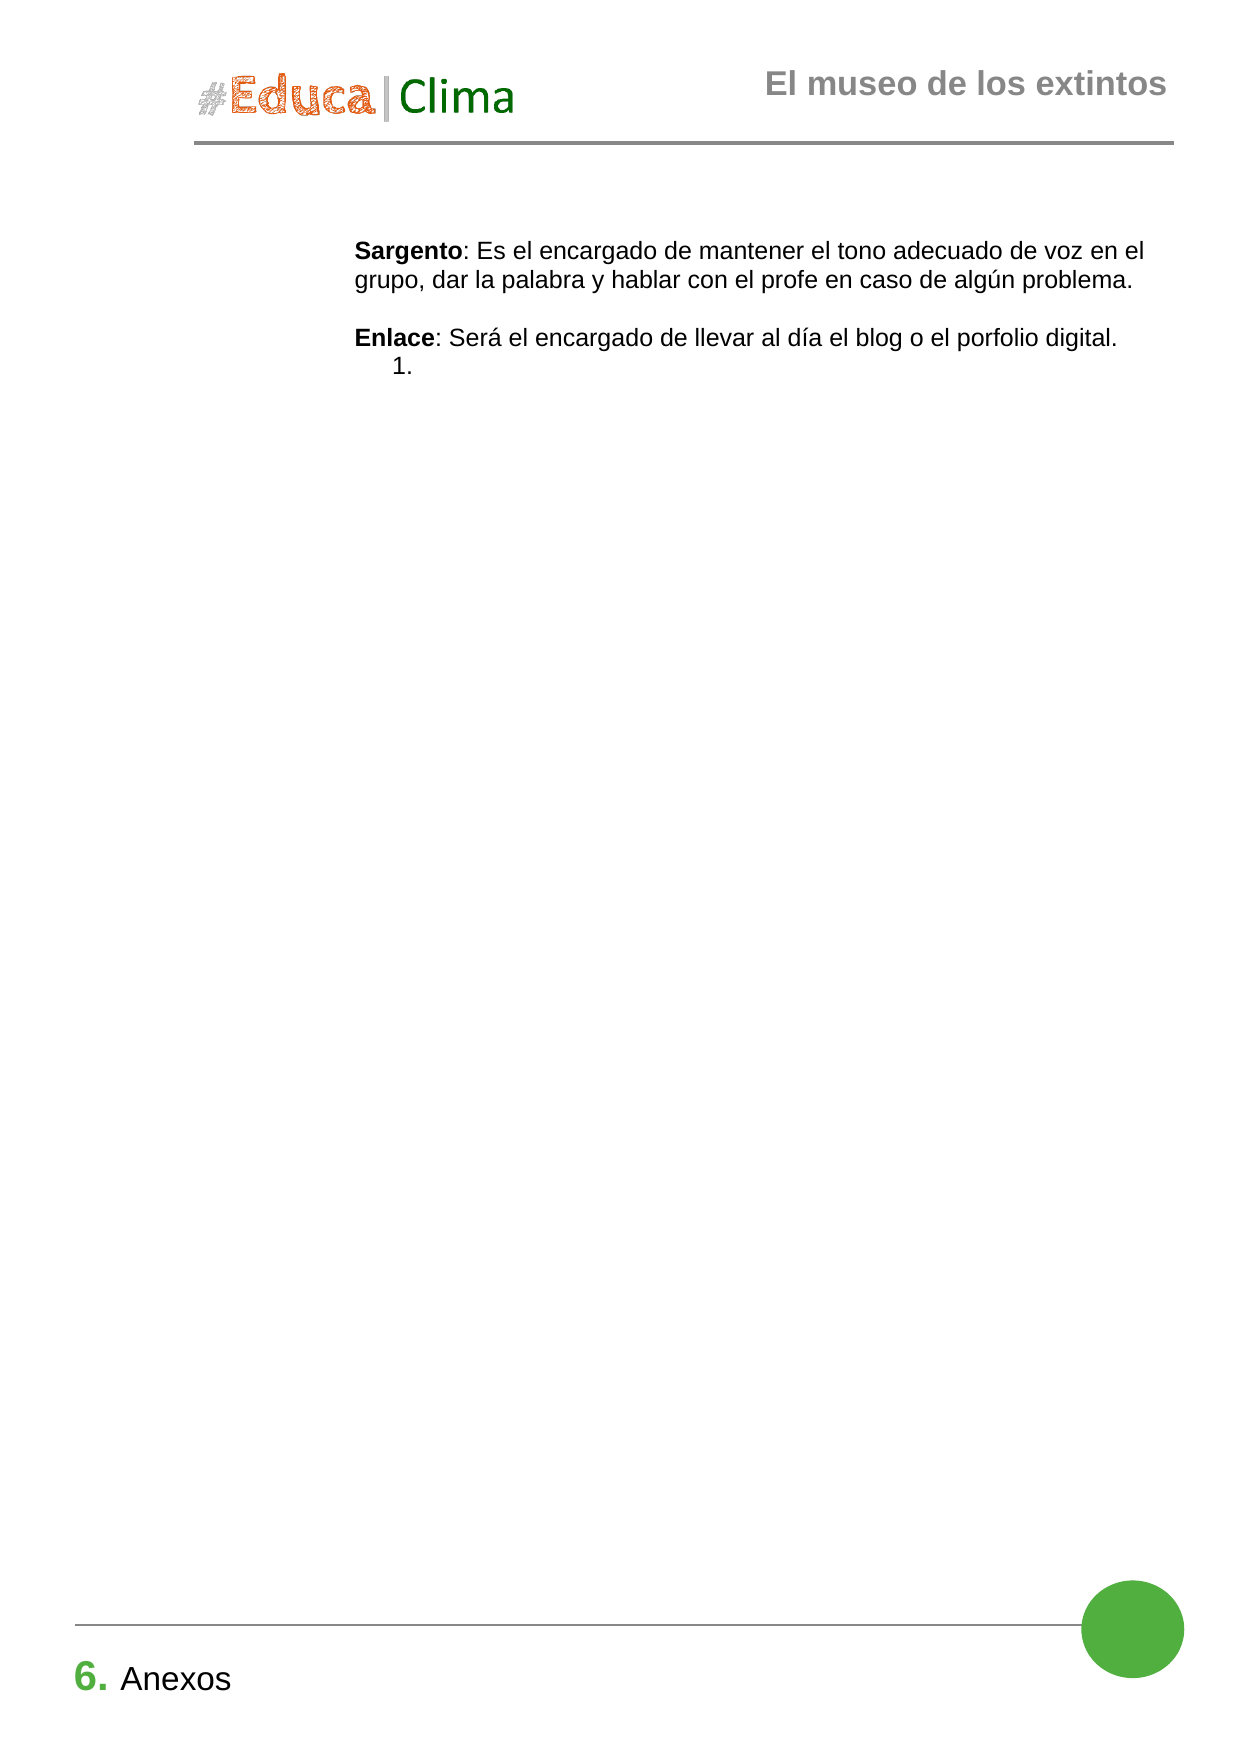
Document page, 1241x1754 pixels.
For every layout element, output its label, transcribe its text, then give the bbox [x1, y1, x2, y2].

picture [191, 73, 521, 133]
text Enlace: Será el encargado de llevar al día el blog o el porfolio digital. [354, 322, 1181, 351]
text Sargento: Es el encargado de mantener el tono adecuado de voz en el grupo, dar la palabra y hablar con el profe en caso de algún problema. [354, 236, 1181, 294]
